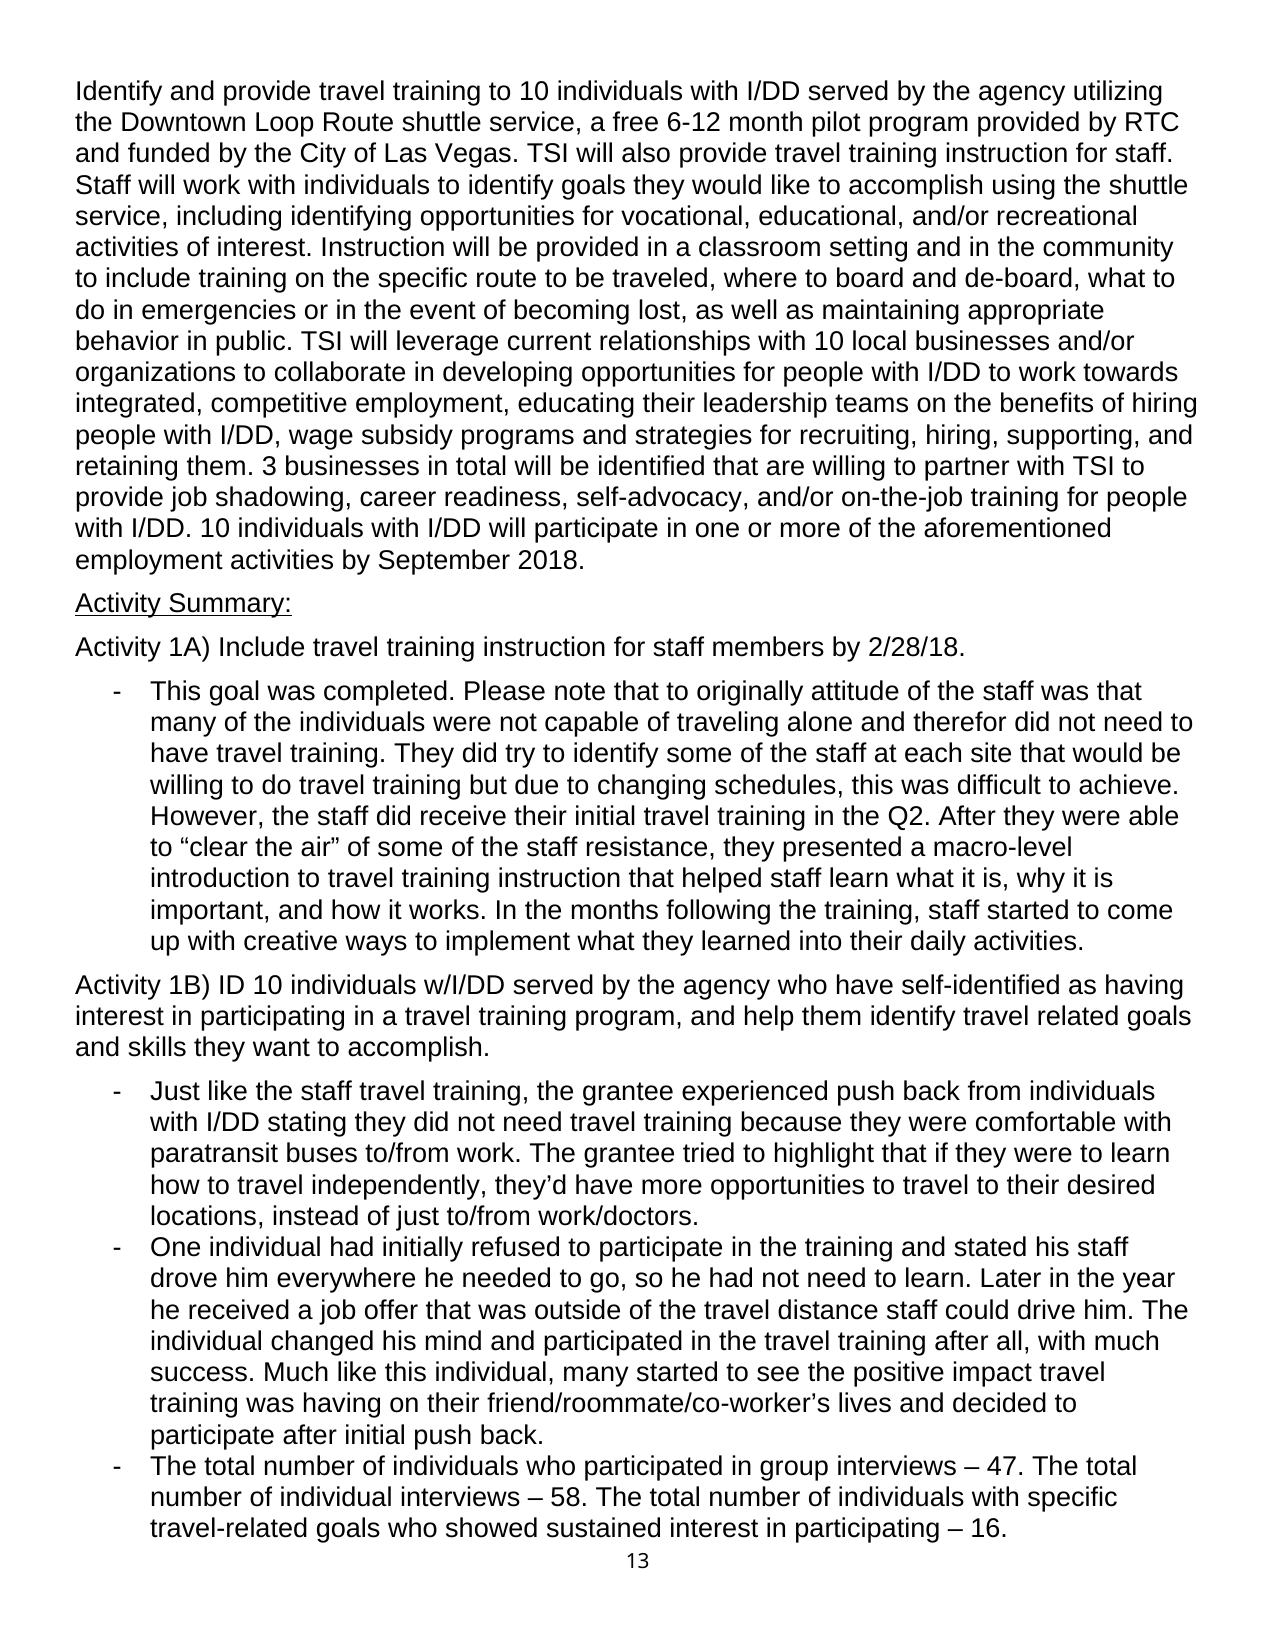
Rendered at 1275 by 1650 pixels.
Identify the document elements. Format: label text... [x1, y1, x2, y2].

list Activity 1A) Include travel training instruction for staff members by 2/28/18. [75, 631, 1200, 662]
list The total number of individuals who participated in group interviews – 47. The total number of individual interviews – 58. The total number of individuals with specific travel-related goals who showed sustained interest in participating – 16. [112, 1450, 1200, 1544]
list Just like the staff travel training, the grantee experienced push back from individuals with I/DD stating they did not need travel training because they were comfortable with paratransit buses to/from work. The grantee tried to highlight that if they were to learn how to travel independently, they’d have more opportunities to travel to their desired locations, instead of just to/from work/doctors. [112, 1075, 1200, 1231]
list Activity Summary: [75, 587, 1200, 619]
text Identify and provide travel training to 10 individuals with I/DD served by the agency utilizing the Downtown Loop Route shuttle service, a free 6-12 month pilot program provided by RTC and funded by the City of Las Vegas. TSI will also provide travel training instruction for staff. Staff will work with individuals to identify goals they would like to accomplish using the shuttle service, including identifying opportunities for vocational, educational, and/or recreational activities of interest. Instruction will be provided in a classroom setting and in the community to include training on the specific route to be traveled, where to board and de-board, what to do in emergencies or in the event of becoming lost, as well as maintaining appropriate behavior in public. TSI will leverage current relationships with 10 local businesses and/or organizations to collaborate in developing opportunities for people with I/DD to work towards integrated, competitive employment, educating their leadership teams on the benefits of hiring people with I/DD, wage subsidy programs and strategies for recruiting, hiring, supporting, and retaining them. 3 businesses in total will be identified that are willing to partner with TSI to provide job shadowing, career readiness, self-advocacy, and/or on-the-job training for people with I/DD. 10 individuals with I/DD will participate in one or more of the aforementioned employment activities by September 2018. [75, 75, 1200, 575]
list One individual had initially refused to participate in the training and stated his staff drove him everywhere he needed to go, so he had not need to learn. Later in the year he received a job offer that was outside of the travel distance staff could drive him. The individual changed his mind and participated in the travel training after all, with much success. Much like this individual, many started to see the positive impact travel training was having on their friend/roommate/co-worker’s lives and decided to participate after initial push back. [112, 1231, 1200, 1450]
text Activity 1B) ID 10 individuals w/I/DD served by the agency who have self-identified as having interest in participating in a travel training program, and help them identify travel related goals and skills they want to accomplish. [75, 969, 1200, 1062]
list This goal was completed. Please note that to originally attitude of the staff was that many of the individuals were not capable of traveling alone and therefor did not need to have travel training. They did try to identify some of the staff at each site that would be willing to do travel training but due to changing schedules, this was difficult to achieve. However, the staff did receive their initial travel training in the Q2. After they were able to “clear the air” of some of the staff resistance, they presented a macro-level introduction to travel training instruction that helped staff learn what it is, why it is important, and how it works. In the months following the training, staff started to come up with creative ways to implement what they learned into their daily activities. [112, 675, 1200, 956]
